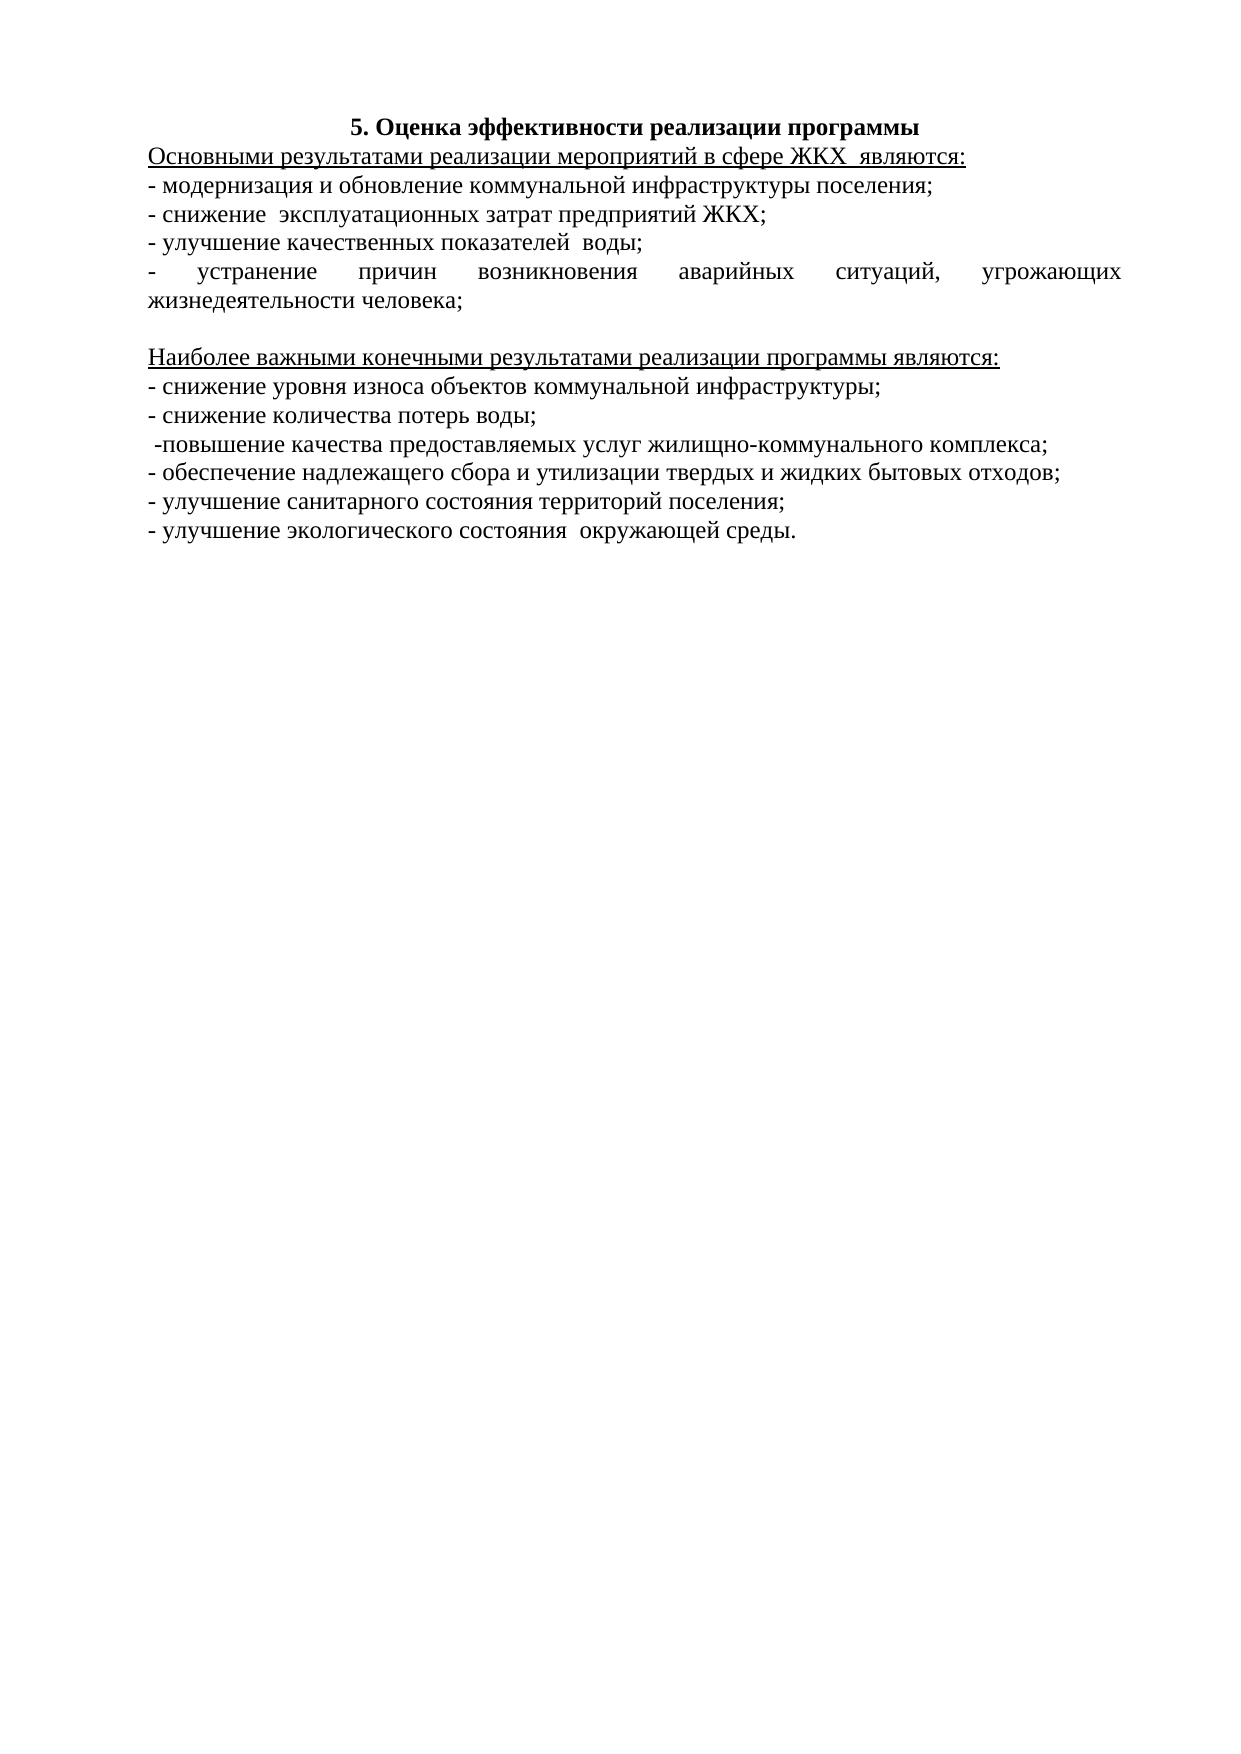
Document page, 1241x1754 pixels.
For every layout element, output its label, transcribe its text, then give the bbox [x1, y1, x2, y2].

text - улучшение экологического состояния окружающей среды. [148, 515, 1122, 544]
text - улучшение санитарного состояния территорий поселения; [148, 486, 1122, 515]
text - улучшение качественных показателей воды; [148, 227, 1122, 256]
text Основными результатами реализации мероприятий в сфере ЖКХ являются: [148, 141, 1122, 170]
text 5. Оценка эффективности реализации программы [148, 112, 1122, 141]
text - снижение уровня износа объектов коммунальной инфраструктуры; [148, 371, 1122, 400]
text - устранение причин возникновения аварийных ситуаций, угрожающих жизнедеятельности человека; [148, 256, 1122, 314]
text - модернизация и обновление коммунальной инфраструктуры поселения; [148, 170, 1122, 199]
text Наиболее важными конечными результатами реализации программы являются: [148, 342, 1122, 371]
text - снижение эксплуатационных затрат предприятий ЖКХ; [148, 199, 1122, 227]
text -повышение качества предоставляемых услуг жилищно-коммунального комплекса; [148, 429, 1122, 457]
text - обеспечение надлежащего сбора и утилизации твердых и жидких бытовых отходов; [148, 457, 1122, 486]
text - снижение количества потерь воды; [148, 400, 1122, 429]
